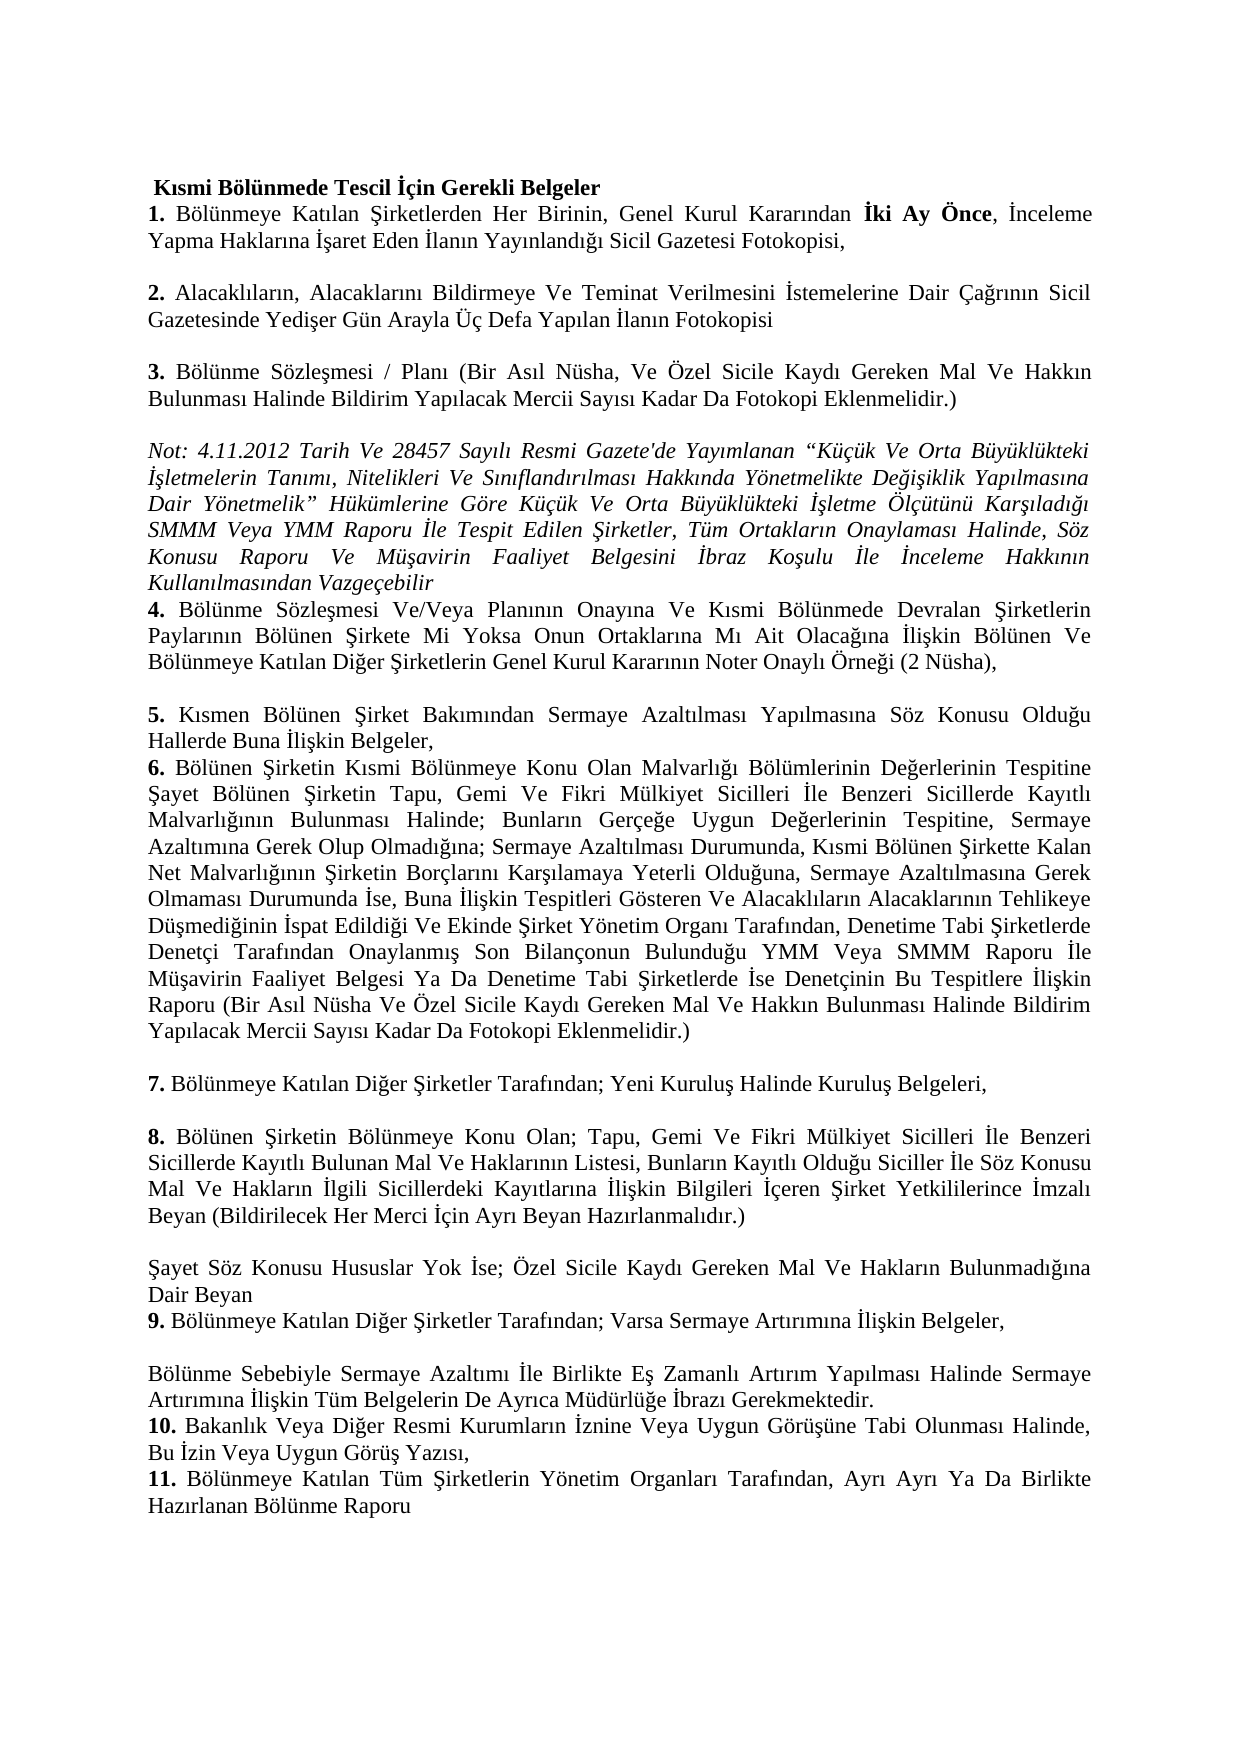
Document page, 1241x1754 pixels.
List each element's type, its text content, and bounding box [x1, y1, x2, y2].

text 2. Alacaklıların, Alacaklarını Bildirmeye Ve Teminat Verilmesini İstemelerine Dair Çağrının Sicil Gazetesinde Yedişer Gün Arayla Üç Defa Yapılan İlanın Fotokopisi [148, 279, 1093, 332]
text 5. Kısmen Bölünen Şirket Bakımından Sermaye Azaltılması Yapılmasına Söz Konusu Olduğu Hallerde Buna İlişkin Belgeler, [148, 701, 1093, 754]
text 11. Bölünmeye Katılan Tüm Şirketlerin Yönetim Organları Tarafından, Ayrı Ayrı Ya Da Birlikte Hazırlanan Bölünme Raporu [148, 1465, 1093, 1518]
text 6. Bölünen Şirketin Kısmi Bölünmeye Konu Olan Malvarlığı Bölümlerinin Değerlerinin Tespitine Şayet Bölünen Şirketin Tapu, Gemi Ve Fikri Mülkiyet Sicilleri İle Benzeri Sicillerde Kayıtlı Malvarlığının Bulunması Halinde; Bunların Gerçeğe Uygun Değerlerinin Tespitine, Sermaye Azaltımına Gerek Olup Olmadığına; Sermaye Azaltılması Durumunda, Kısmi Bölünen Şirkette Kalan Net Malvarlığının Şirketin Borçlarını Karşılamaya Yeterli Olduğuna, Sermaye Azaltılmasına Gerek Olmaması Durumunda İse, Buna İlişkin Tespitleri Gösteren Ve Alacaklıların Alacaklarının Tehlikeye Düşmediğinin İspat Edildiği Ve Ekinde Şirket Yönetim Organı Tarafından, Denetime Tabi Şirketlerde Denetçi Tarafından Onaylanmış Son Bilançonun Bulunduğu YMM Veya SMMM Raporu İle Müşavirin Faaliyet Belgesi Ya Da Denetime Tabi Şirketlerde İse Denetçinin Bu Tespitlere İlişkin Raporu (Bir Asıl Nüsha Ve Özel Sicile Kaydı Gereken Mal Ve Hakkın Bulunması Halinde Bildirim Yapılacak Mercii Sayısı Kadar Da Fotokopi Eklenmelidir.) [148, 754, 1093, 1044]
text Bölünme Sebebiyle Sermaye Azaltımı İle Birlikte Eş Zamanlı Artırım Yapılması Halinde Sermaye Artırımına İlişkin Tüm Belgelerin De Ayrıca Müdürlüğe İbrazı Gerekmektedir. [148, 1360, 1093, 1413]
text 8. Bölünen Şirketin Bölünmeye Konu Olan; Tapu, Gemi Ve Fikri Mülkiyet Sicilleri İle Benzeri Sicillerde Kayıtlı Bulunan Mal Ve Haklarının Listesi, Bunların Kayıtlı Olduğu Siciller İle Söz Konusu Mal Ve Hakların İlgili Sicillerdeki Kayıtlarına İlişkin Bilgileri İçeren Şirket Yetkililerince İmzalı Beyan (Bildirilecek Her Merci İçin Ayrı Beyan Hazırlanmalıdır.) [148, 1123, 1093, 1228]
text Kısmi Bölünmede Tescil İçin Gerekli Belgeler [148, 174, 1093, 200]
text 3. Bölünme Sözleşmesi / Planı (Bir Asıl Nüsha, Ve Özel Sicile Kaydı Gereken Mal Ve Hakkın Bulunması Halinde Bildirim Yapılacak Mercii Sayısı Kadar Da Fotokopi Eklenmelidir.) [148, 358, 1093, 411]
text 9. Bölünmeye Katılan Diğer Şirketler Tarafından; Varsa Sermaye Artırımına İlişkin Belgeler, [148, 1307, 1093, 1333]
text Not: 4.11.2012 Tarih Ve 28457 Sayılı Resmi Gazete'de Yayımlanan “Küçük Ve Orta Büyüklükteki İşletmelerin Tanımı, Nitelikleri Ve Sınıflandırılması Hakkında Yönetmelikte Değişiklik Yapılmasına Dair Yönetmelik” Hükümlerine Göre Küçük Ve Orta Büyüklükteki İşletme Ölçütünü Karşıladığı SMMM Veya YMM Raporu İle Tespit Edilen Şirketler, Tüm Ortakların Onaylaması Halinde, Söz Konusu Raporu Ve Müşavirin Faaliyet Belgesini İbraz Koşulu İle İnceleme Hakkının Kullanılmasından Vazgeçebilir [148, 437, 1093, 596]
text 7. Bölünmeye Katılan Diğer Şirketler Tarafından; Yeni Kuruluş Halinde Kuruluş Belgeleri, [148, 1070, 1093, 1096]
text 1. Bölünmeye Katılan Şirketlerden Her Birinin, Genel Kurul Kararından İki Ay Önce, İnceleme Yapma Haklarına İşaret Eden İlanın Yayınlandığı Sicil Gazetesi Fotokopisi, [148, 200, 1093, 253]
text Şayet Söz Konusu Hususlar Yok İse; Özel Sicile Kaydı Gereken Mal Ve Hakların Bulunmadığına Dair Beyan [148, 1254, 1093, 1307]
text 10. Bakanlık Veya Diğer Resmi Kurumların İznine Veya Uygun Görüşüne Tabi Olunması Halinde, Bu İzin Veya Uygun Görüş Yazısı, [148, 1413, 1093, 1465]
text 4. Bölünme Sözleşmesi Ve/Veya Planının Onayına Ve Kısmi Bölünmede Devralan Şirketlerin Paylarının Bölünen Şirkete Mi Yoksa Onun Ortaklarına Mı Ait Olacağına İlişkin Bölünen Ve Bölünmeye Katılan Diğer Şirketlerin Genel Kurul Kararının Noter Onaylı Örneği (2 Nüsha), [148, 596, 1093, 675]
